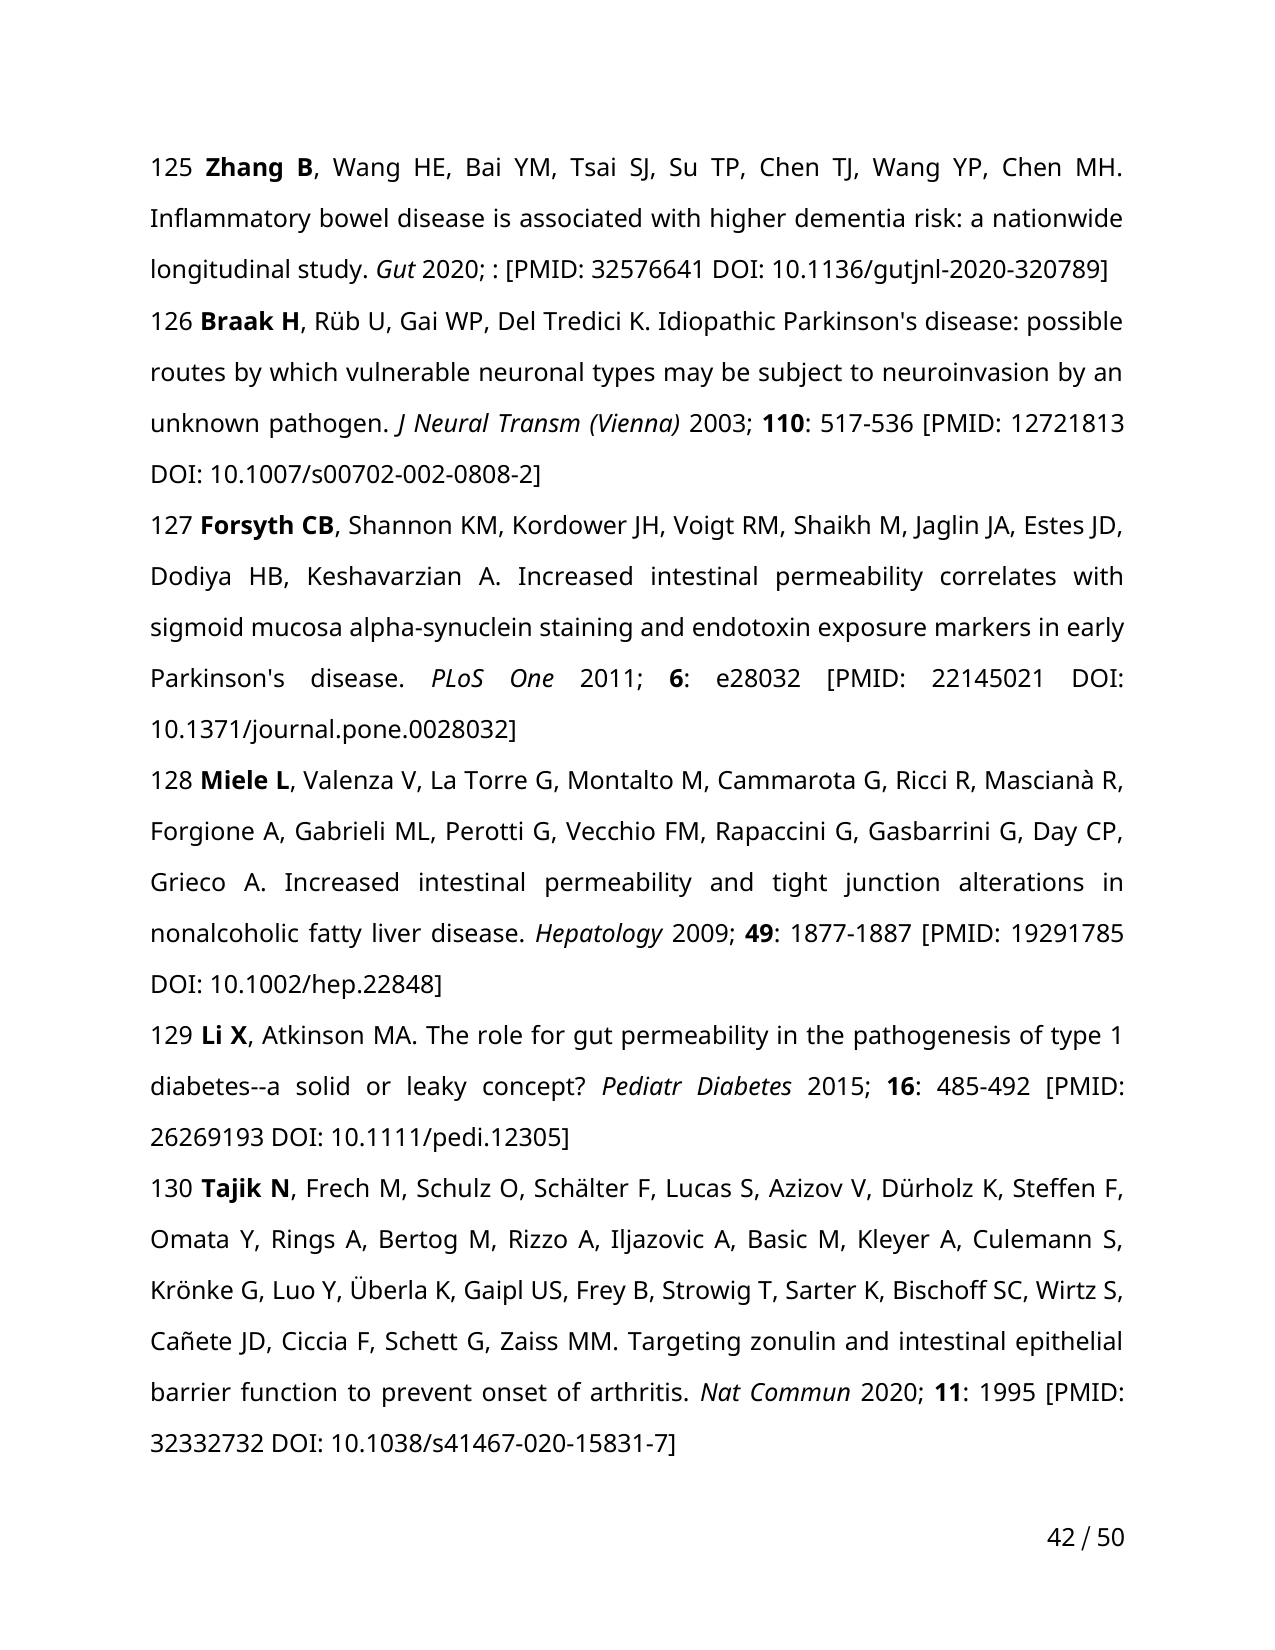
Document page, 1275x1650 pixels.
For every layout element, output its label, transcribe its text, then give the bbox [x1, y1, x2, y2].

text 127 Forsyth CB, Shannon KM, Kordower JH, Voigt RM, Shaikh M, Jaglin JA, Estes JD, Dodiya HB, Keshavarzian A. Increased intestinal permeability correlates with sigmoid mucosa alpha-synuclein staining and endotoxin exposure markers in early Parkinson's disease. PLoS One 2011; 6: e28032 [PMID: 22145021 DOI: 10.1371/journal.pone.0028032] [150, 507, 1125, 746]
text 129 Li X, Atkinson MA. The role for gut permeability in the pathogenesis of type 1 diabetes--a solid or leaky concept? Pediatr Diabetes 2015; 16: 485-492 [PMID: 26269193 DOI: 10.1111/pedi.12305] [150, 1018, 1125, 1154]
text 125 Zhang B, Wang HE, Bai YM, Tsai SJ, Su TP, Chen TJ, Wang YP, Chen MH. Inflammatory bowel disease is associated with higher dementia risk: a nationwide longitudinal study. Gut 2020; : [PMID: 32576641 DOI: 10.1136/gutjnl-2020-320789] [150, 150, 1125, 286]
text 126 Braak H, Rüb U, Gai WP, Del Tredici K. Idiopathic Parkinson's disease: possible routes by which vulnerable neuronal types may be subject to neuroinvasion by an unknown pathogen. J Neural Transm (Vienna) 2003; 110: 517-536 [PMID: 12721813 DOI: 10.1007/s00702-002-0808-2] [150, 303, 1125, 490]
text 128 Miele L, Valenza V, La Torre G, Montalto M, Cammarota G, Ricci R, Mascianà R, Forgione A, Gabrieli ML, Perotti G, Vecchio FM, Rapaccini G, Gasbarrini G, Day CP, Grieco A. Increased intestinal permeability and tight junction alterations in nonalcoholic fatty liver disease. Hepatology 2009; 49: 1877-1887 [PMID: 19291785 DOI: 10.1002/hep.22848] [150, 762, 1125, 1001]
text 130 Tajik N, Frech M, Schulz O, Schälter F, Lucas S, Azizov V, Dürholz K, Steffen F, Omata Y, Rings A, Bertog M, Rizzo A, Iljazovic A, Basic M, Kleyer A, Culemann S, Krönke G, Luo Y, Überla K, Gaipl US, Frey B, Strowig T, Sarter K, Bischoff SC, Wirtz S, Cañete JD, Ciccia F, Schett G, Zaiss MM. Targeting zonulin and intestinal epithelial barrier function to prevent onset of arthritis. Nat Commun 2020; 11: 1995 [PMID: 32332732 DOI: 10.1038/s41467-020-15831-7] [150, 1171, 1125, 1460]
